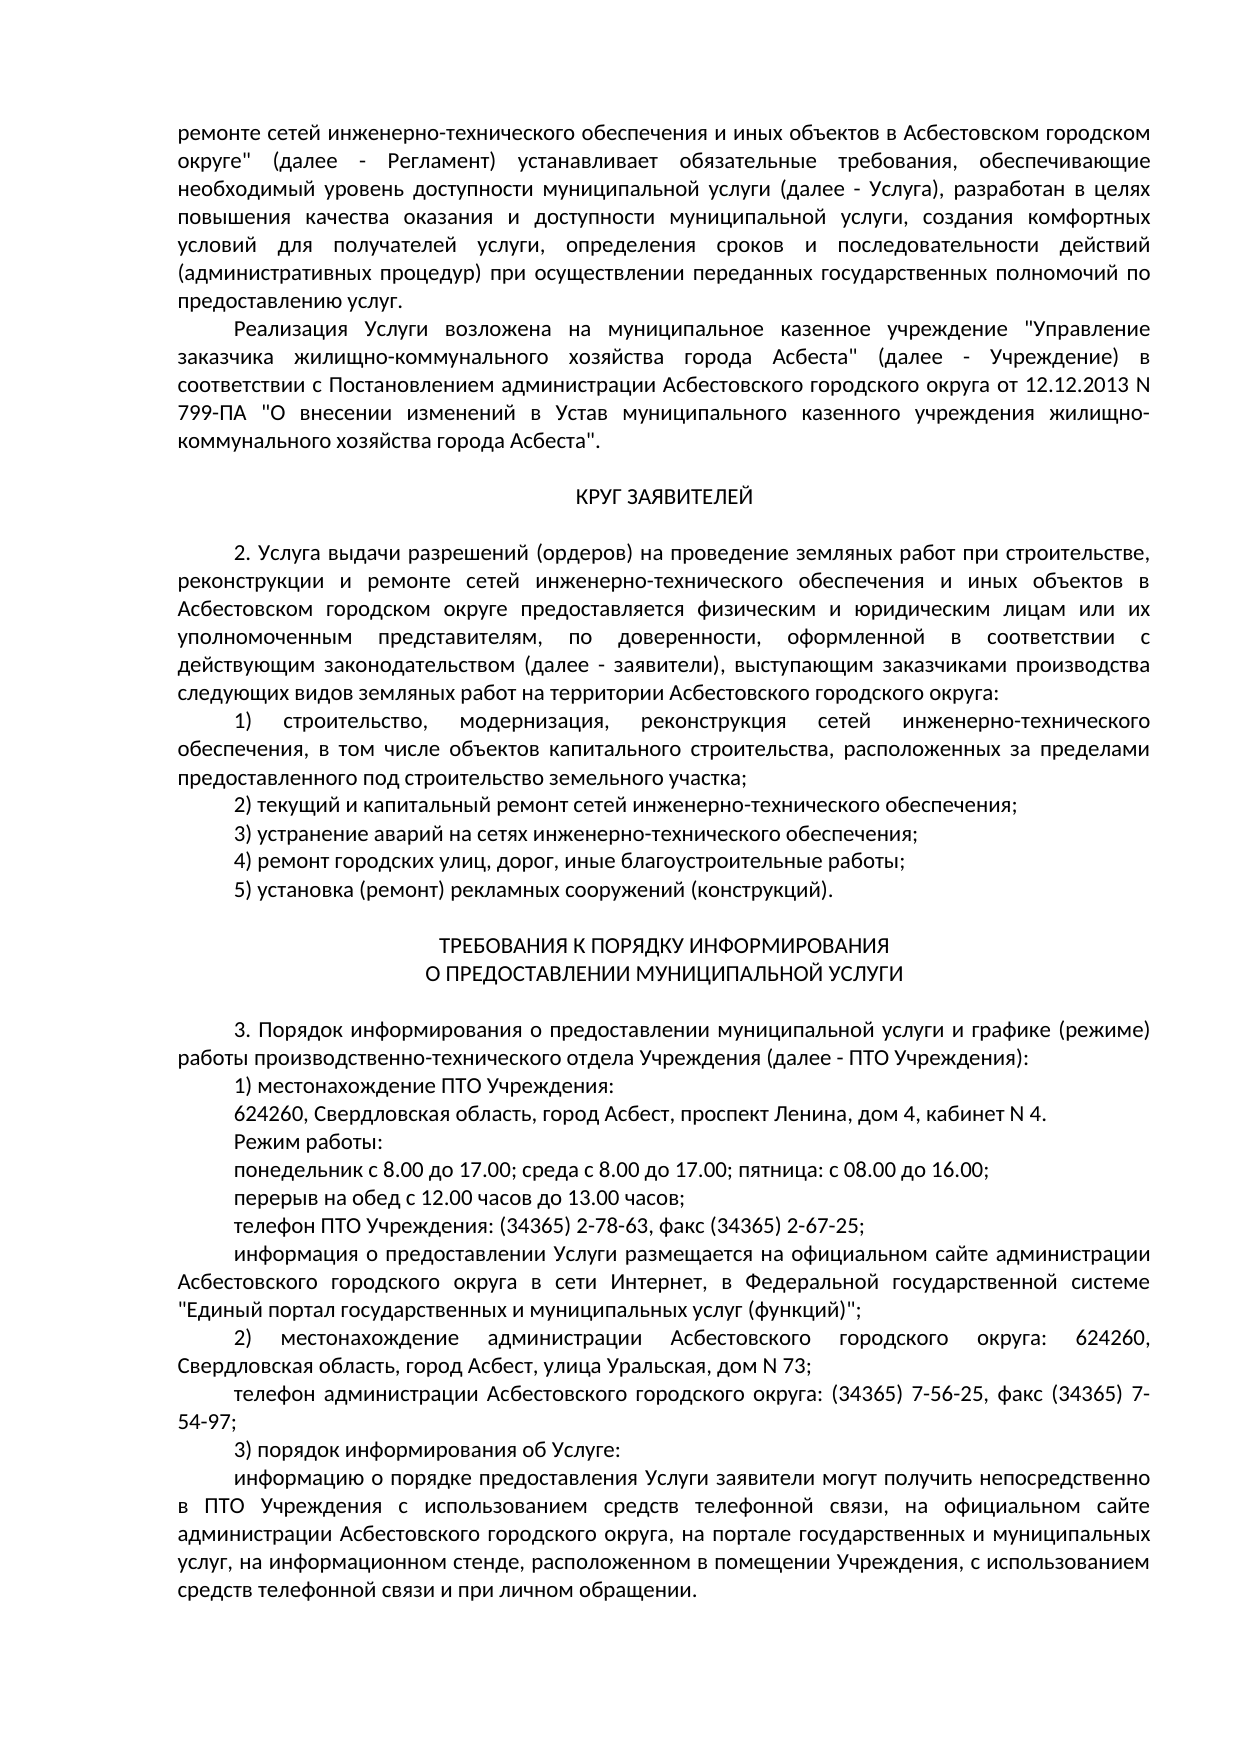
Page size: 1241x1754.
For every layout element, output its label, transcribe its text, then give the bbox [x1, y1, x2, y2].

text телефон администрации Асбестовского городского округа: (34365) 7-56-25, факс (34365) 7-54-97; [177, 1379, 1152, 1435]
text КРУГ ЗАЯВИТЕЛЕЙ [177, 482, 1152, 510]
text О ПРЕДОСТАВЛЕНИИ МУНИЦИПАЛЬНОЙ УСЛУГИ [177, 959, 1152, 987]
text 3) порядок информирования об Услуге: [177, 1435, 1152, 1463]
text информацию о порядке предоставления Услуги заявители могут получить непосредственно в ПТО Учреждения с использованием средств телефонной связи, на официальном сайте администрации Асбестовского городского округа, на портале государственных и муниципальных услуг, на информационном стенде, расположенном в помещении Учреждения, с использованием средств телефонной связи и при личном обращении. [177, 1463, 1152, 1603]
text телефон ПТО Учреждения: (34365) 2-78-63, факс (34365) 2-67-25; [177, 1211, 1152, 1239]
text 1) местонахождение ПТО Учреждения: [177, 1071, 1152, 1099]
text понедельник с 8.00 до 17.00; среда с 8.00 до 17.00; пятница: с 08.00 до 16.00; [177, 1155, 1152, 1183]
text 3) устранение аварий на сетях инженерно-технического обеспечения; [177, 819, 1152, 847]
text Реализация Услуги возложена на муниципальное казенное учреждение "Управление заказчика жилищно-коммунального хозяйства города Асбеста" (далее - Учреждение) в соответствии с Постановлением администрации Асбестовского городского округа от 12.12.2013 N 799-ПА "О внесении изменений в Устав муниципального казенного учреждения жилищно-коммунального хозяйства города Асбеста". [177, 314, 1152, 454]
text 3. Порядок информирования о предоставлении муниципальной услуги и графике (режиме) работы производственно-технического отдела Учреждения (далее - ПТО Учреждения): [177, 1015, 1152, 1071]
text 2) местонахождение администрации Асбестовского городского округа: 624260, Свердловская область, город Асбест, улица Уральская, дом N 73; [177, 1323, 1152, 1379]
text 2) текущий и капитальный ремонт сетей инженерно-технического обеспечения; [177, 791, 1152, 819]
text 2. Услуга выдачи разрешений (ордеров) на проведение земляных работ при строительстве, реконструкции и ремонте сетей инженерно-технического обеспечения и иных объектов в Асбестовском городском округе предоставляется физическим и юридическим лицам или их уполномоченным представителям, по доверенности, оформленной в соответствии с действующим законодательством (далее - заявители), выступающим заказчиками производства следующих видов земляных работ на территории Асбестовского городского округа: [177, 538, 1152, 707]
text перерыв на обед с 12.00 часов до 13.00 часов; [177, 1183, 1152, 1211]
text 624260, Свердловская область, город Асбест, проспект Ленина, дом 4, кабинет N 4. [177, 1099, 1152, 1127]
text 1) строительство, модернизация, реконструкция сетей инженерно-технического обеспечения, в том числе объектов капитального строительства, расположенных за пределами предоставленного под строительство земельного участка; [177, 707, 1152, 791]
text 5) установка (ремонт) рекламных сооружений (конструкций). [177, 875, 1152, 903]
text Режим работы: [177, 1127, 1152, 1155]
text ТРЕБОВАНИЯ К ПОРЯДКУ ИНФОРМИРОВАНИЯ [177, 931, 1152, 959]
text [177, 118, 1152, 314]
text информация о предоставлении Услуги размещается на официальном сайте администрации Асбестовского городского округа в сети Интернет, в Федеральной государственной системе "Единый портал государственных и муниципальных услуг (функций)"; [177, 1239, 1152, 1323]
text 4) ремонт городских улиц, дорог, иные благоустроительные работы; [177, 847, 1152, 875]
